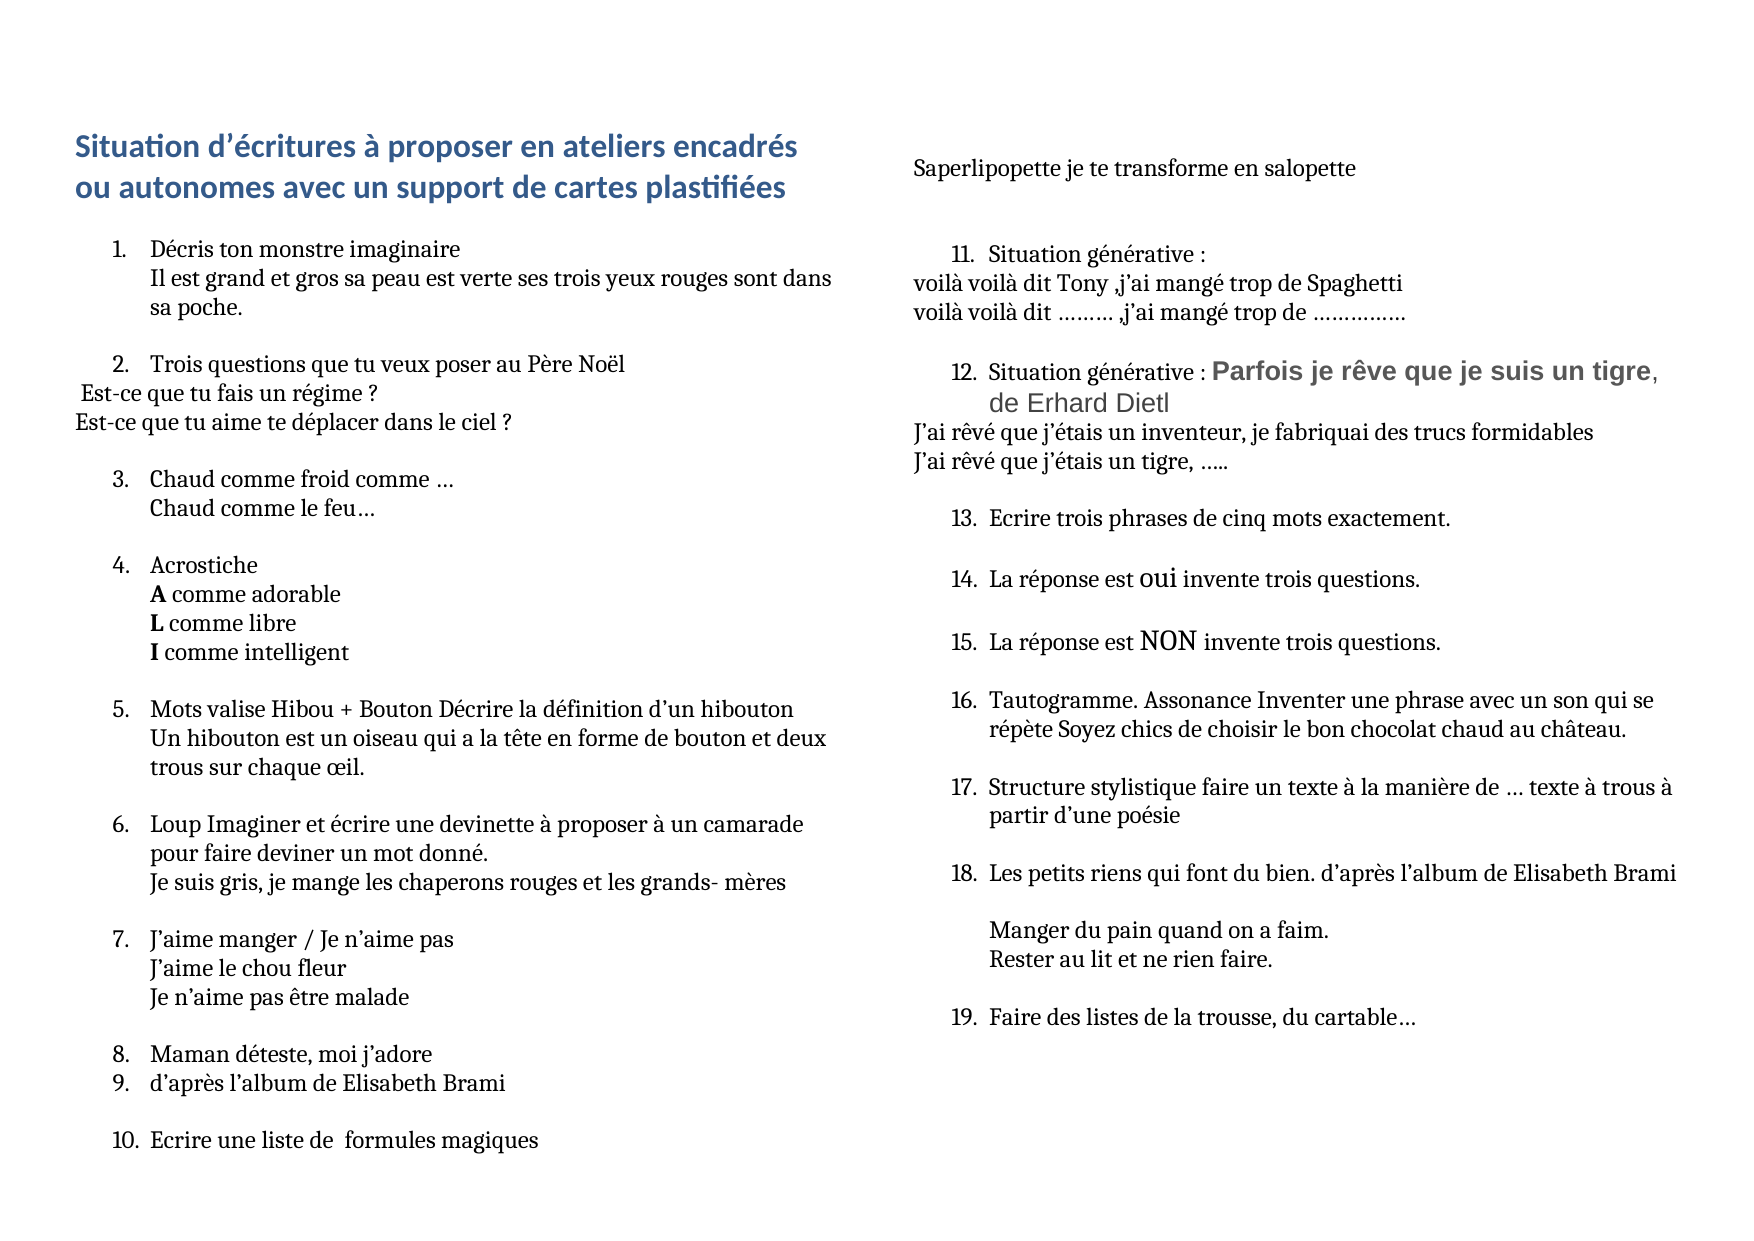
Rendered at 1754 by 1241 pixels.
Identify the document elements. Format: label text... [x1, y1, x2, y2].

list Décris ton monstre imaginaire [112, 235, 840, 264]
list Maman déteste, moi j’adore [112, 1040, 840, 1069]
list La réponse est oui invente trois questions. [951, 562, 1679, 595]
text voilà voilà dit ……… ,j’ai mangé trop de …………… [914, 297, 1679, 326]
list Je suis gris, je mange les chaperons rouges et les grands- mères [150, 868, 840, 896]
list Chaud comme le feu… [150, 494, 840, 523]
list La réponse est NON invente trois questions. [951, 624, 1679, 657]
list Mots valise Hibou + Bouton Décrire la définition d’un hibouton [112, 695, 840, 724]
list Situation générative : Parfois je rêve que je suis un tigre, de Erhard Dietl [951, 355, 1679, 418]
text J’ai rêvé que j’étais un inventeur, je fabriquai des trucs formidables [914, 418, 1679, 447]
list J’aime le chou fleur [150, 954, 840, 983]
list Loup Imaginer et écrire une devinette à proposer à un camarade pour faire deviner un mot donné. [112, 810, 840, 868]
list J’aime manger / Je n’aime pas [112, 925, 840, 954]
text Est-ce que tu aime te déplacer dans le ciel ? [75, 408, 840, 436]
list Manger du pain quand on a faim. [989, 916, 1679, 945]
text Est-ce que tu fais un régime ? [75, 379, 840, 408]
list Rester au lit et ne rien faire. [989, 945, 1679, 974]
list A comme adorable [150, 580, 840, 609]
list I comme intelligent [150, 638, 840, 666]
list Un hibouton est un oiseau qui a la tête en forme de bouton et deux trous sur chaque œil. [150, 724, 840, 781]
list Trois questions que tu veux poser au Père Noël [112, 350, 840, 379]
list Chaud comme froid comme … [112, 465, 840, 494]
subtitle Situation d’écritures à proposer en ateliers encadrés ou autonomes avec un support de cartes plastifiées [75, 125, 840, 206]
list Les petits riens qui font du bien. d’après l’album de Elisabeth Brami [951, 859, 1679, 887]
list d’après l’album de Elisabeth Brami [112, 1069, 840, 1098]
text voilà voilà dit Tony ,j’ai mangé trop de Spaghetti [914, 269, 1679, 297]
list Je n’aime pas être malade [150, 983, 840, 1011]
list L comme libre [150, 609, 840, 638]
text Saperlipopette je te transforme en salopette [914, 154, 1679, 182]
list Tautogramme. Assonance Inventer une phrase avec un son qui se répète Soyez chics de choisir le bon chocolat chaud au château. [951, 686, 1679, 744]
list Il est grand et gros sa peau est verte ses trois yeux rouges sont dans sa poche. [150, 264, 840, 321]
text J’ai rêvé que j’étais un tigre, ….. [914, 447, 1679, 475]
list Structure stylistique faire un texte à la manière de … texte à trous à partir d’une poésie [951, 772, 1679, 830]
list Faire des listes de la trousse, du cartable… [951, 1002, 1679, 1031]
list Situation générative : [951, 240, 1679, 269]
list Ecrire une liste de formules magiques [112, 1126, 840, 1155]
list Ecrire trois phrases de cinq mots exactement. [951, 504, 1679, 533]
list Acrostiche [112, 551, 840, 580]
